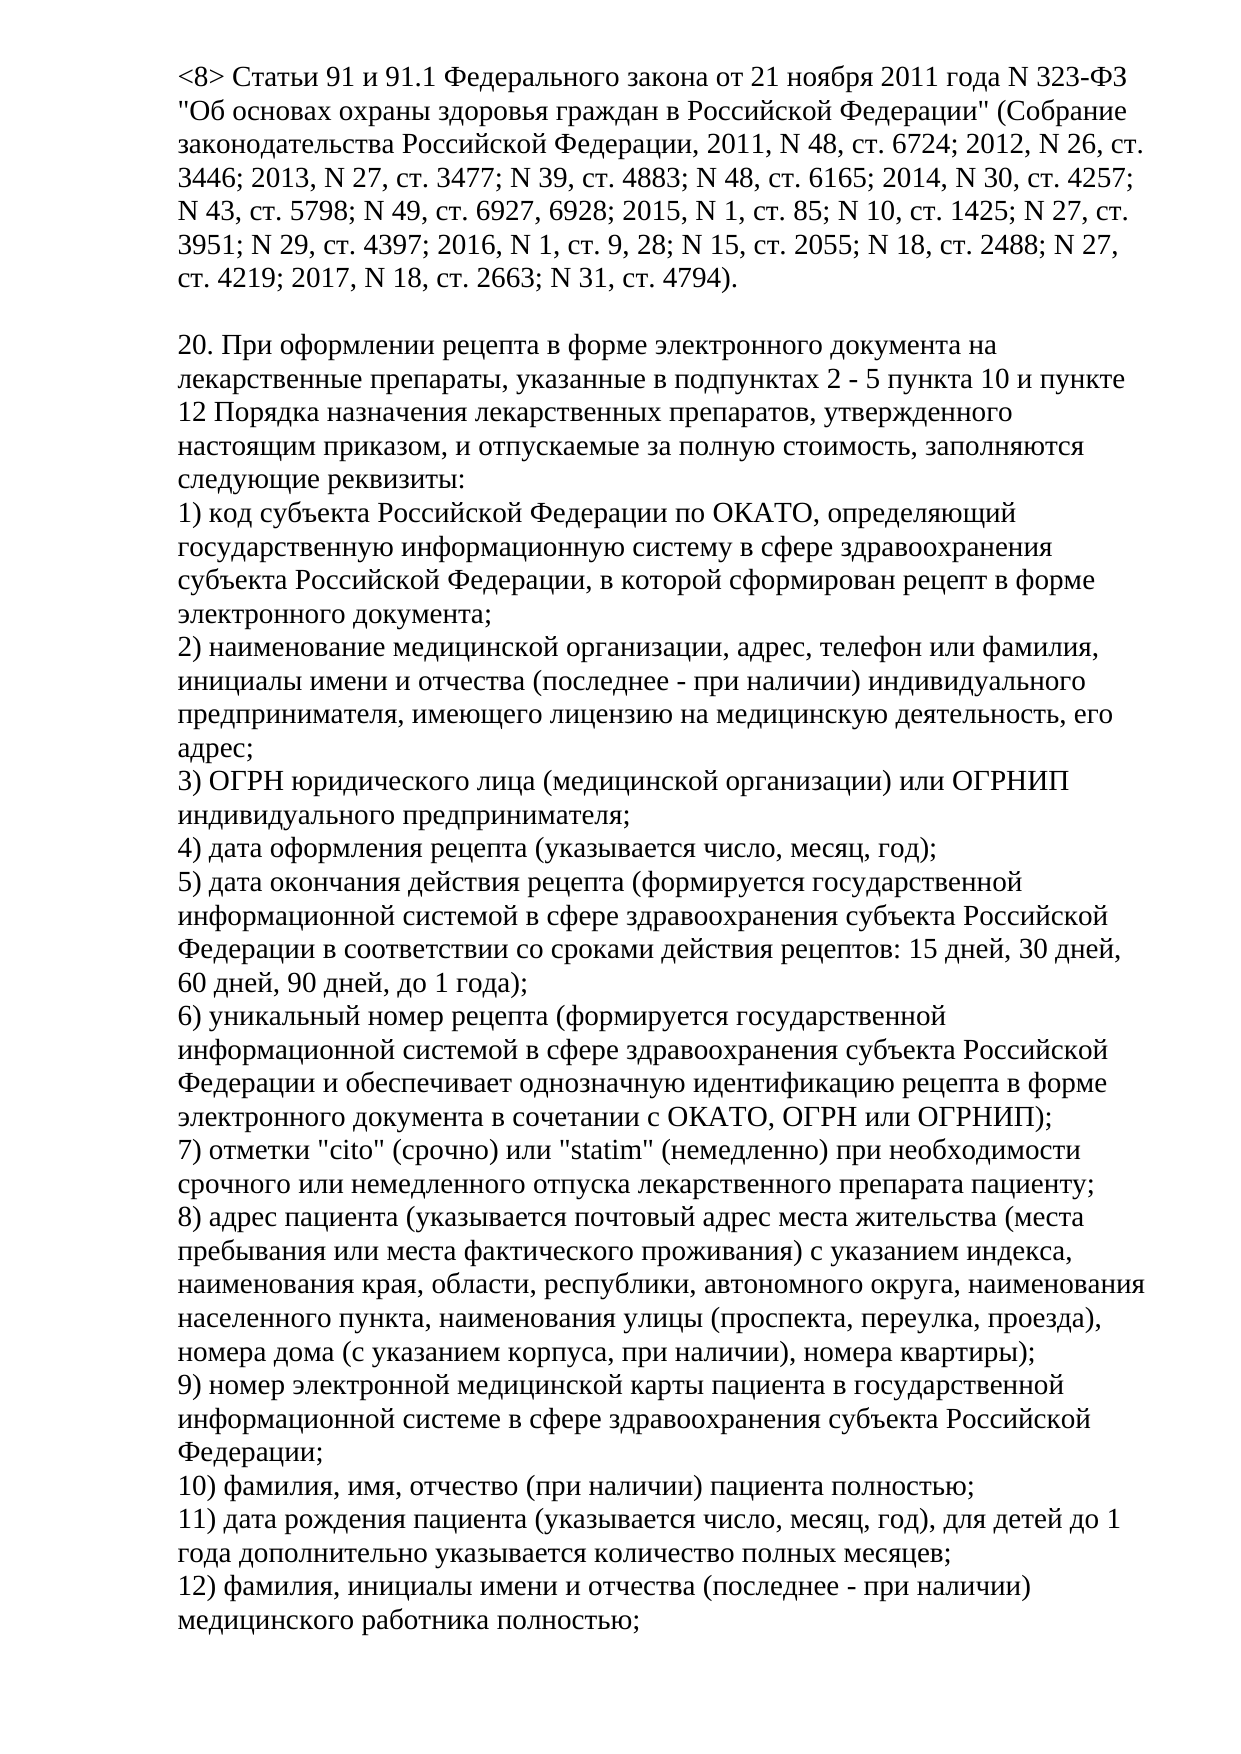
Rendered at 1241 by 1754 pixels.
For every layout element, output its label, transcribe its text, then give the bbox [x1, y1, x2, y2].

text 20. При оформлении рецепта в форме электронного документа на лекарственные препараты, указанные в подпунктах 2 - 5 пункта 10 и пункте 12 Порядка назначения лекарственных препаратов, утвержденного настоящим приказом, и отпускаемые за полную стоимость, заполняются следующие реквизиты: [177, 327, 1152, 495]
text 9) номер электронной медицинской карты пациента в государственной информационной системе в сфере здравоохранения субъекта Российской Федерации; [177, 1367, 1152, 1468]
text 2) наименование медицинской организации, адрес, телефон или фамилия, инициалы имени и отчества (последнее - при наличии) индивидуального предпринимателя, имеющего лицензию на медицинскую деятельность, его адрес; [177, 629, 1152, 763]
text 3) ОГРН юридического лица (медицинской организации) или ОГРНИП индивидуального предпринимателя; [177, 763, 1152, 831]
text 11) дата рождения пациента (указывается число, месяц, год), для детей до 1 года дополнительно указывается количество полных месяцев; [177, 1501, 1152, 1568]
text 1) код субъекта Российской Федерации по ОКАТО, определяющий государственную информационную систему в сфере здравоохранения субъекта Российской Федерации, в которой сформирован рецепт в форме электронного документа; [177, 495, 1152, 629]
text 12) фамилия, инициалы имени и отчества (последнее - при наличии) медицинского работника полностью; [177, 1568, 1152, 1636]
text 7) отметки "cito" (срочно) или "statim" (немедленно) при необходимости срочного или немедленного отпуска лекарственного препарата пациенту; [177, 1132, 1152, 1199]
text <8> Статьи 91 и 91.1 Федерального закона от 21 ноября 2011 года N 323-ФЗ "Об основах охраны здоровья граждан в Российской Федерации" (Собрание законодательства Российской Федерации, 2011, N 48, ст. 6724; 2012, N 26, ст. 3446; 2013, N 27, ст. 3477; N 39, ст. 4883; N 48, ст. 6165; 2014, N 30, ст. 4257; N 43, ст. 5798; N 49, ст. 6927, 6928; 2015, N 1, ст. 85; N 10, ст. 1425; N 27, ст. 3951; N 29, ст. 4397; 2016, N 1, ст. 9, 28; N 15, ст. 2055; N 18, ст. 2488; N 27, ст. 4219; 2017, N 18, ст. 2663; N 31, ст. 4794). [177, 59, 1152, 294]
text 6) уникальный номер рецепта (формируется государственной информационной системой в сфере здравоохранения субъекта Российской Федерации и обеспечивает однозначную идентификацию рецепта в форме электронного документа в сочетании с ОКАТО, ОГРН или ОГРНИП); [177, 998, 1152, 1132]
text 8) адрес пациента (указывается почтовый адрес места жительства (места пребывания или места фактического проживания) с указанием индекса, наименования края, области, республики, автономного округа, наименования населенного пункта, наименования улицы (проспекта, переулка, проезда), номера дома (с указанием корпуса, при наличии), номера квартиры); [177, 1199, 1152, 1367]
text 10) фамилия, имя, отчество (при наличии) пациента полностью; [177, 1468, 1152, 1501]
text 5) дата окончания действия рецепта (формируется государственной информационной системой в сфере здравоохранения субъекта Российской Федерации в соответствии со сроками действия рецептов: 15 дней, 30 дней, 60 дней, 90 дней, до 1 года); [177, 864, 1152, 998]
text 4) дата оформления рецепта (указывается число, месяц, год); [177, 831, 1152, 864]
